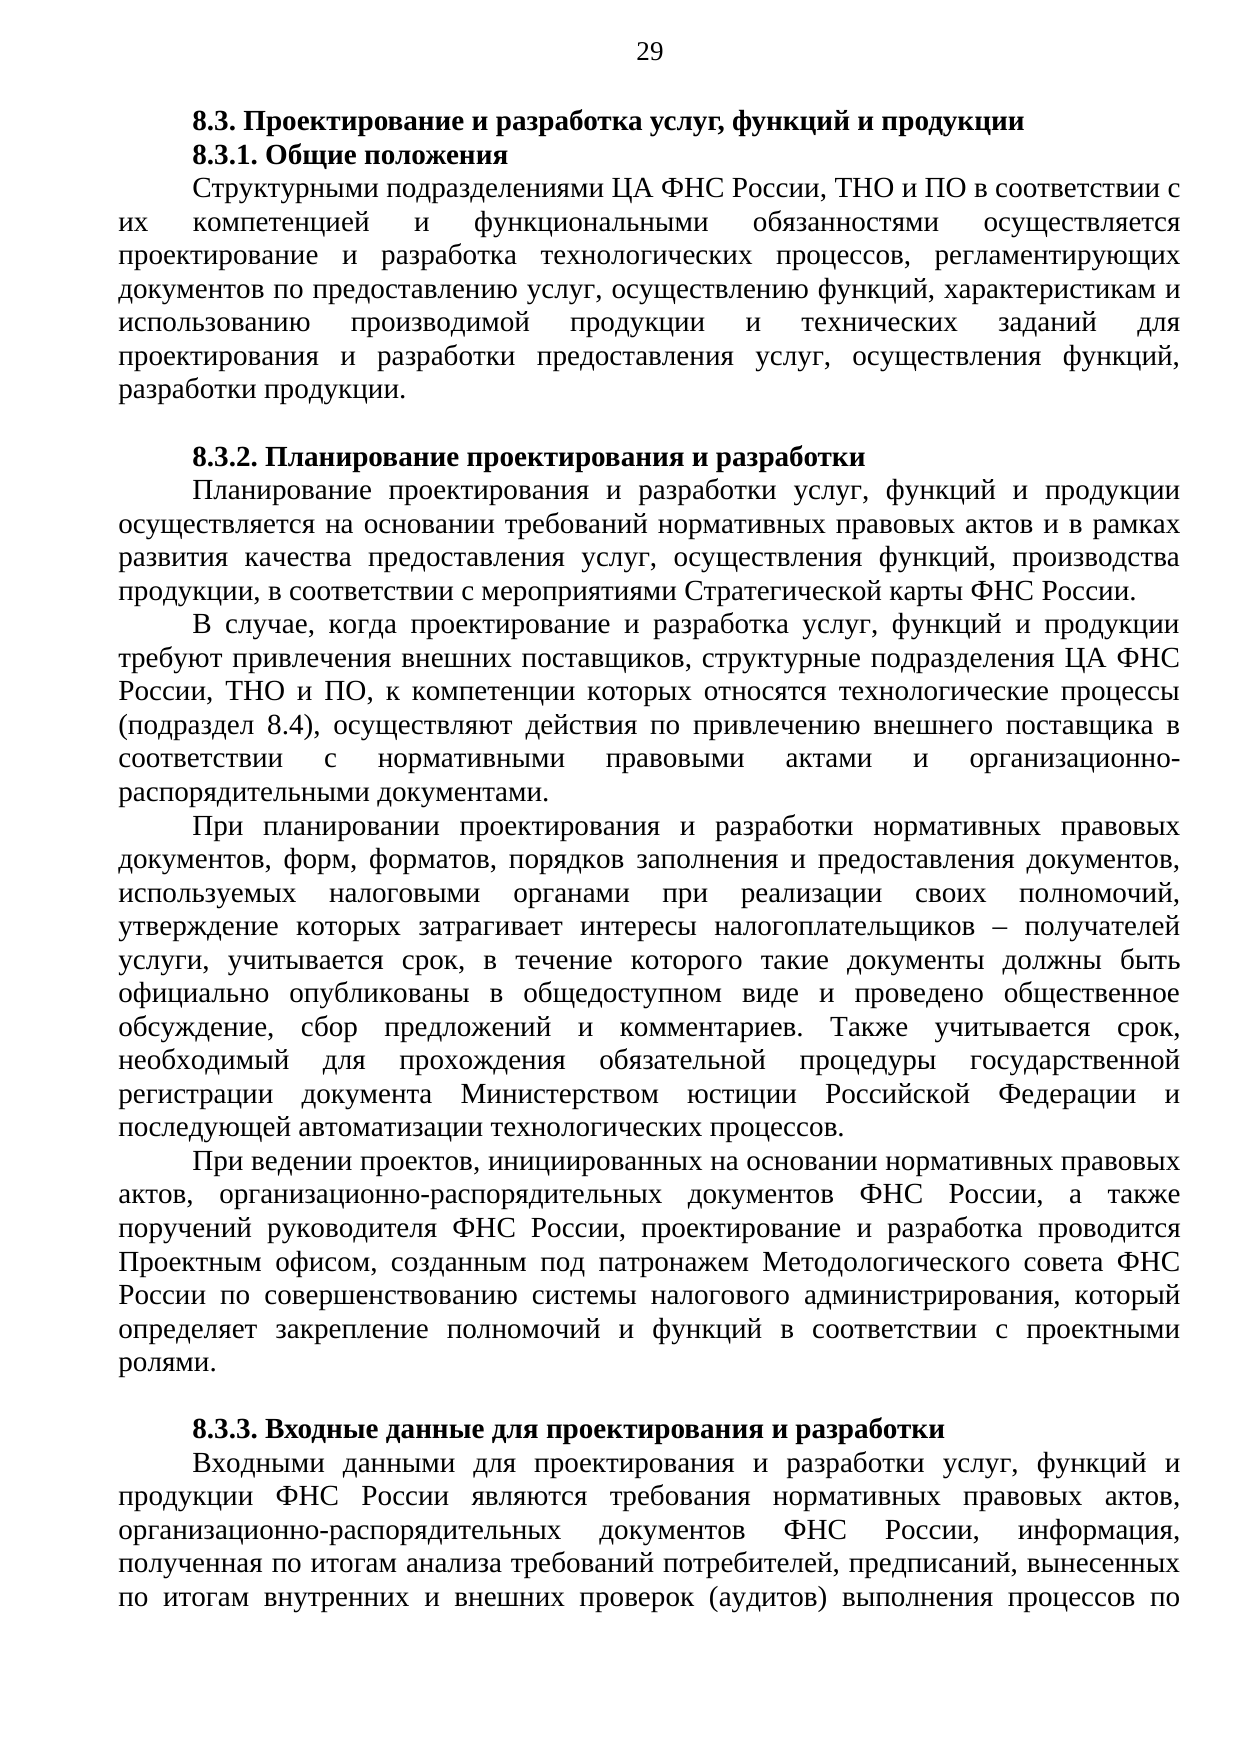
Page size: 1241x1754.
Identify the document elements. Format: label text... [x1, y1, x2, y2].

subtitle 8.3.3. Входные данные для проектирования и разработки [118, 1411, 1181, 1445]
subtitle 8.3.2. Планирование проектирования и разработки [118, 439, 1181, 472]
text При ведении проектов, инициированных на основании нормативных правовых актов, организационно-распорядительных документов ФНС России, а также поручений руководителя ФНС России, проектирование и разработка проводится Проектным офисом, созданным под патронажем Методологического совета ФНС России по совершенствованию системы налогового администрирования, который определяет закрепление полномочий и функций в соответствии с проектными ролями. [118, 1143, 1181, 1378]
text Структурными подразделениями ЦА ФНС России, ТНО и ПО в соответствии с их компетенцией и функциональными обязанностями осуществляется проектирование и разработка технологических процессов, регламентирующих документов по предоставлению услуг, осуществлению функций, характеристикам и использованию производимой продукции и технических заданий для проектирования и разработки предоставления услуг, осуществления функций, разработки продукции. [118, 170, 1181, 405]
text При планировании проектирования и разработки нормативных правовых документов, форм, форматов, порядков заполнения и предоставления документов, используемых налоговыми органами при реализации своих полномочий, утверждение которых затрагивает интересы налогоплательщиков – получателей услуги, учитывается срок, в течение которого такие документы должны быть официально опубликованы в общедоступном виде и проведено общественное обсуждение, сбор предложений и комментариев. Также учитывается срок, необходимый для прохождения обязательной процедуры государственной регистрации документа Министерством юстиции Российской Федерации и последующей автоматизации технологических процессов. [118, 808, 1181, 1143]
subtitle 8.3. Проектирование и разработка услуг, функций и продукции [118, 103, 1181, 137]
text Планирование проектирования и разработки услуг, функций и продукции осуществляется на основании требований нормативных правовых актов и в рамках развития качества предоставления услуг, осуществления функций, производства продукции, в соответствии с мероприятиями Стратегической карты ФНС России. [118, 472, 1181, 606]
text В случае, когда проектирование и разработка услуг, функций и продукции требуют привлечения внешних поставщиков, структурные подразделения ЦА ФНС России, ТНО и ПО, к компетенции которых относятся технологические процессы (подраздел 8.4), осуществляют действия по привлечению внешнего поставщика в соответствии с нормативными правовыми актами и организационно-распорядительными документами. [118, 606, 1181, 808]
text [118, 1445, 1181, 1613]
subtitle 8.3.1. Общие положения [118, 137, 1181, 170]
